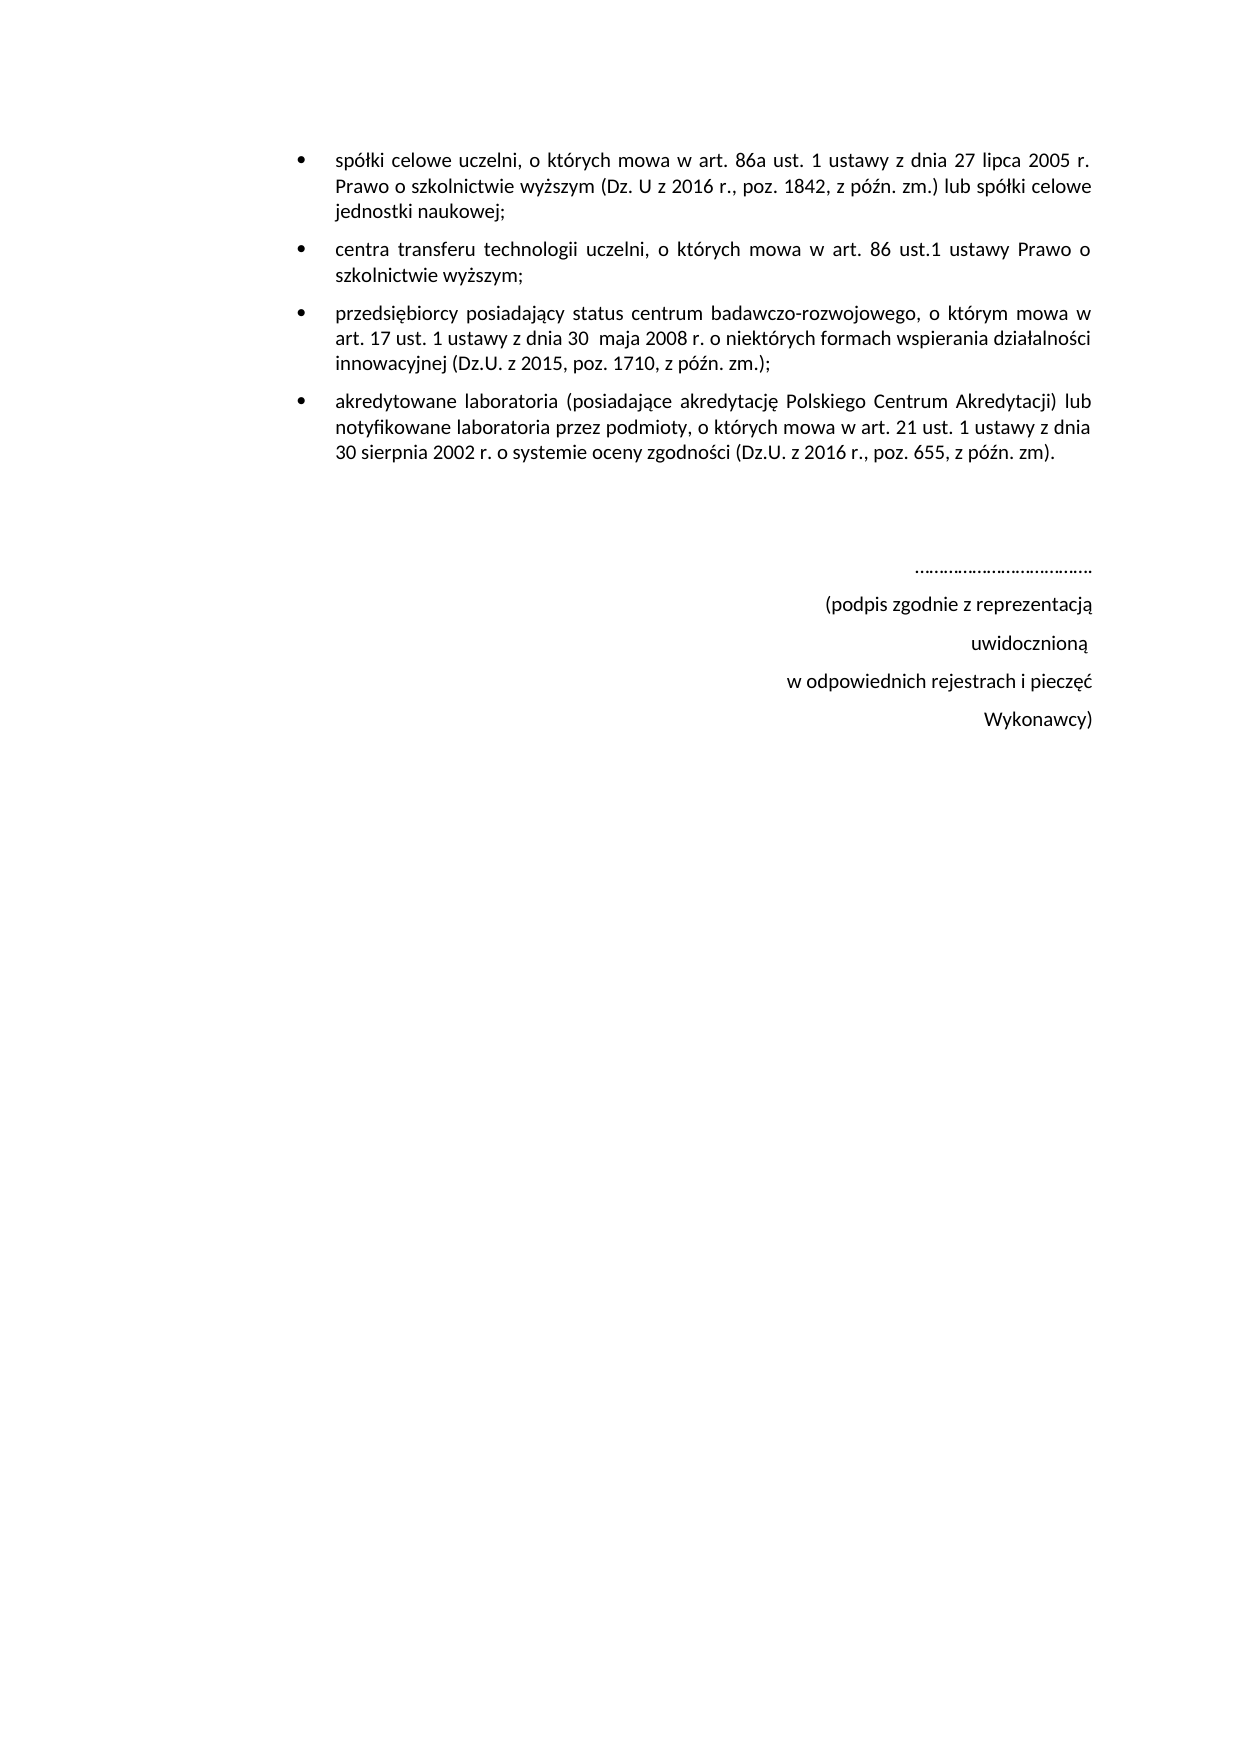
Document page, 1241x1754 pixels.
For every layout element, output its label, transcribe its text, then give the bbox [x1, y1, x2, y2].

list centra transferu technologii uczelni, o których mowa w art. 86 ust.1 ustawy Prawo o szkolnictwie wyższym; [298, 236, 1093, 287]
text ………………………………. [738, 553, 1093, 579]
list akredytowane laboratoria (posiadające akredytację Polskiego Centrum Akredytacji) lub notyfikowane laboratoria przez podmioty, o których mowa w art. 21 ust. 1 ustawy z dnia 30 sierpnia 2002 r. o systemie oceny zgodności (Dz.U. z 2016 r., poz. 655, z późn. zm). [298, 388, 1093, 465]
list spółki celowe uczelni, o których mowa w art. 86a ust. 1 ustawy z dnia 27 lipca 2005 r. Prawo o szkolnictwie wyższym (Dz. U z 2016 r., poz. 1842, z późn. zm.) lub spółki celowe jednostki naukowej; [298, 148, 1093, 224]
list przedsiębiorcy posiadający status centrum badawczo-rozwojowego, o którym mowa w art. 17 ust. 1 ustawy z dnia 30 maja 2008 r. o niektórych formach wspierania działalności innowacyjnej (Dz.U. z 2015, poz. 1710, z późn. zm.); [298, 300, 1093, 376]
text (podpis zgodnie z reprezentacją uwidocznioną w odpowiednich rejestrach i pieczęć Wykonawcy) [738, 592, 1093, 731]
